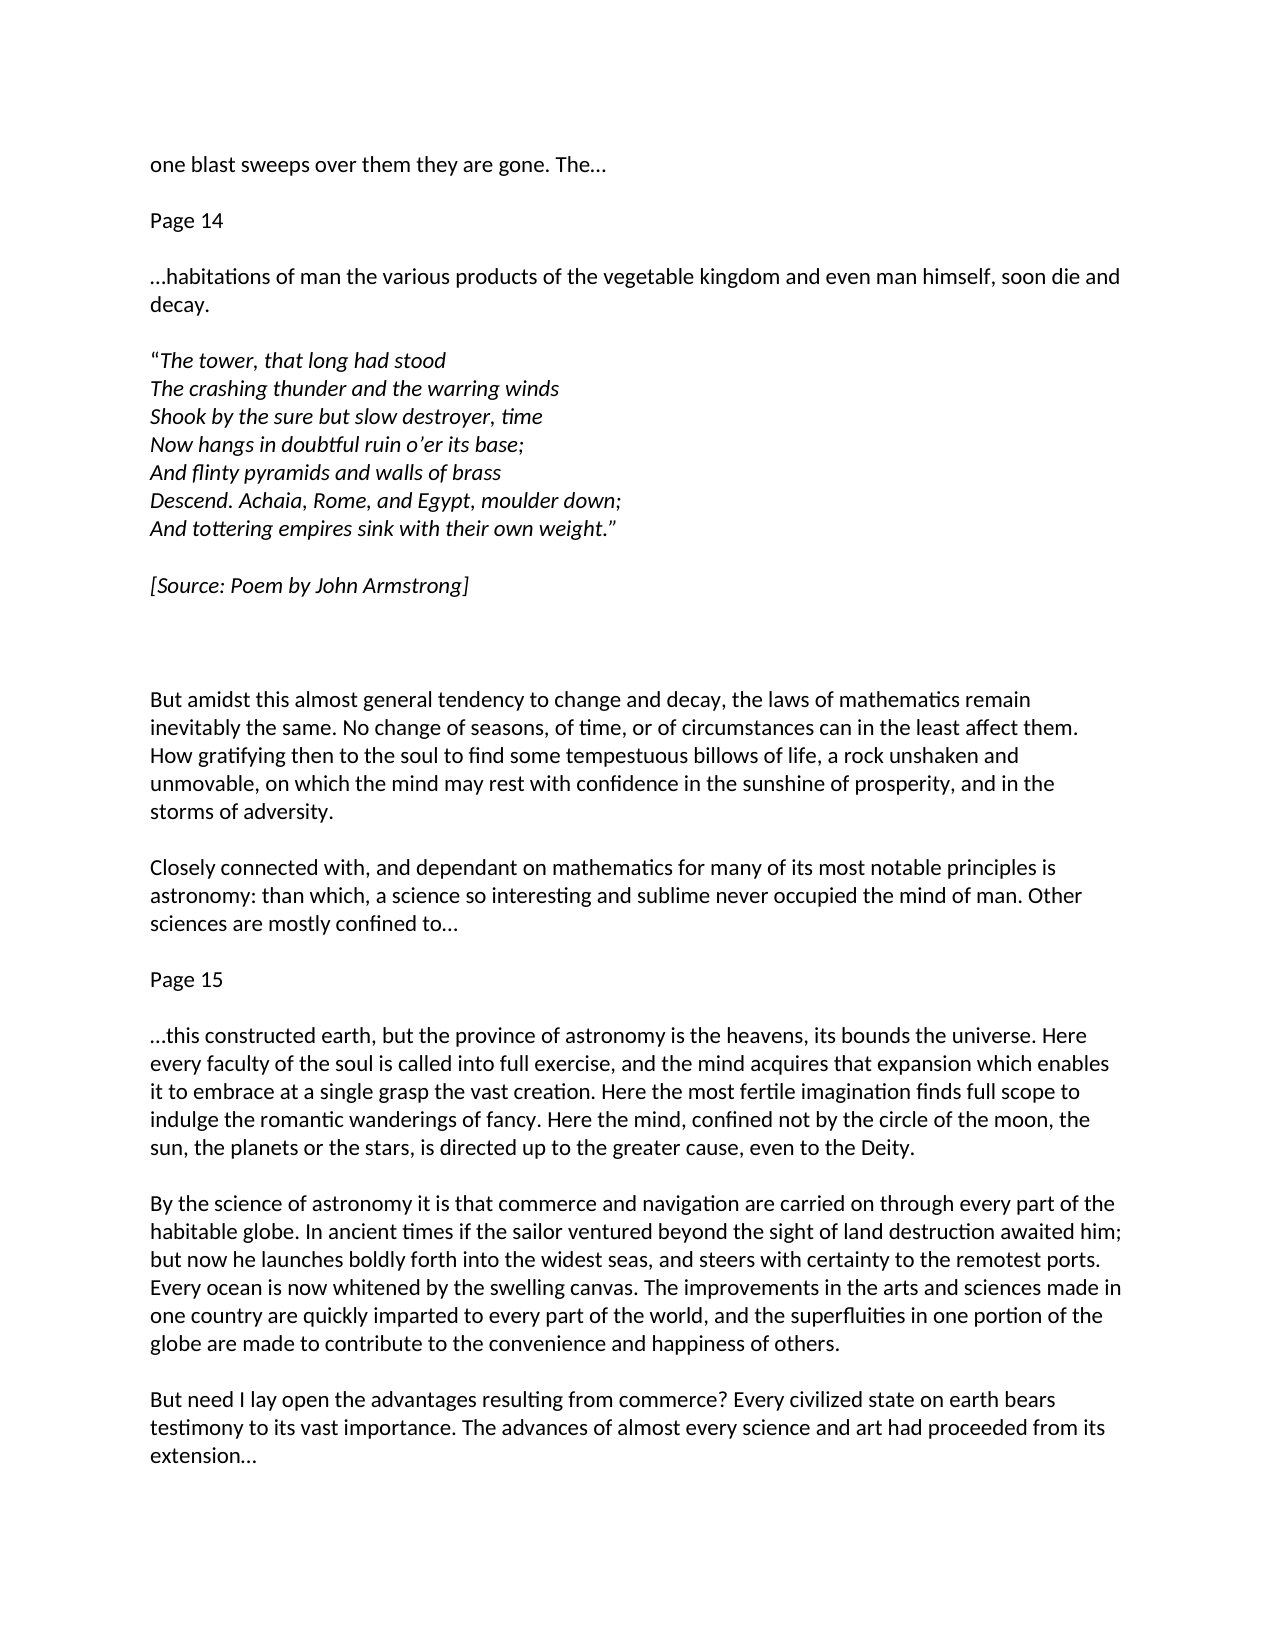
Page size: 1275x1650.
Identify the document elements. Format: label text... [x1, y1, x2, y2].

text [150, 629, 1125, 1497]
text [Source: Poem by John Armstrong] [150, 571, 1125, 599]
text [150, 150, 1125, 542]
